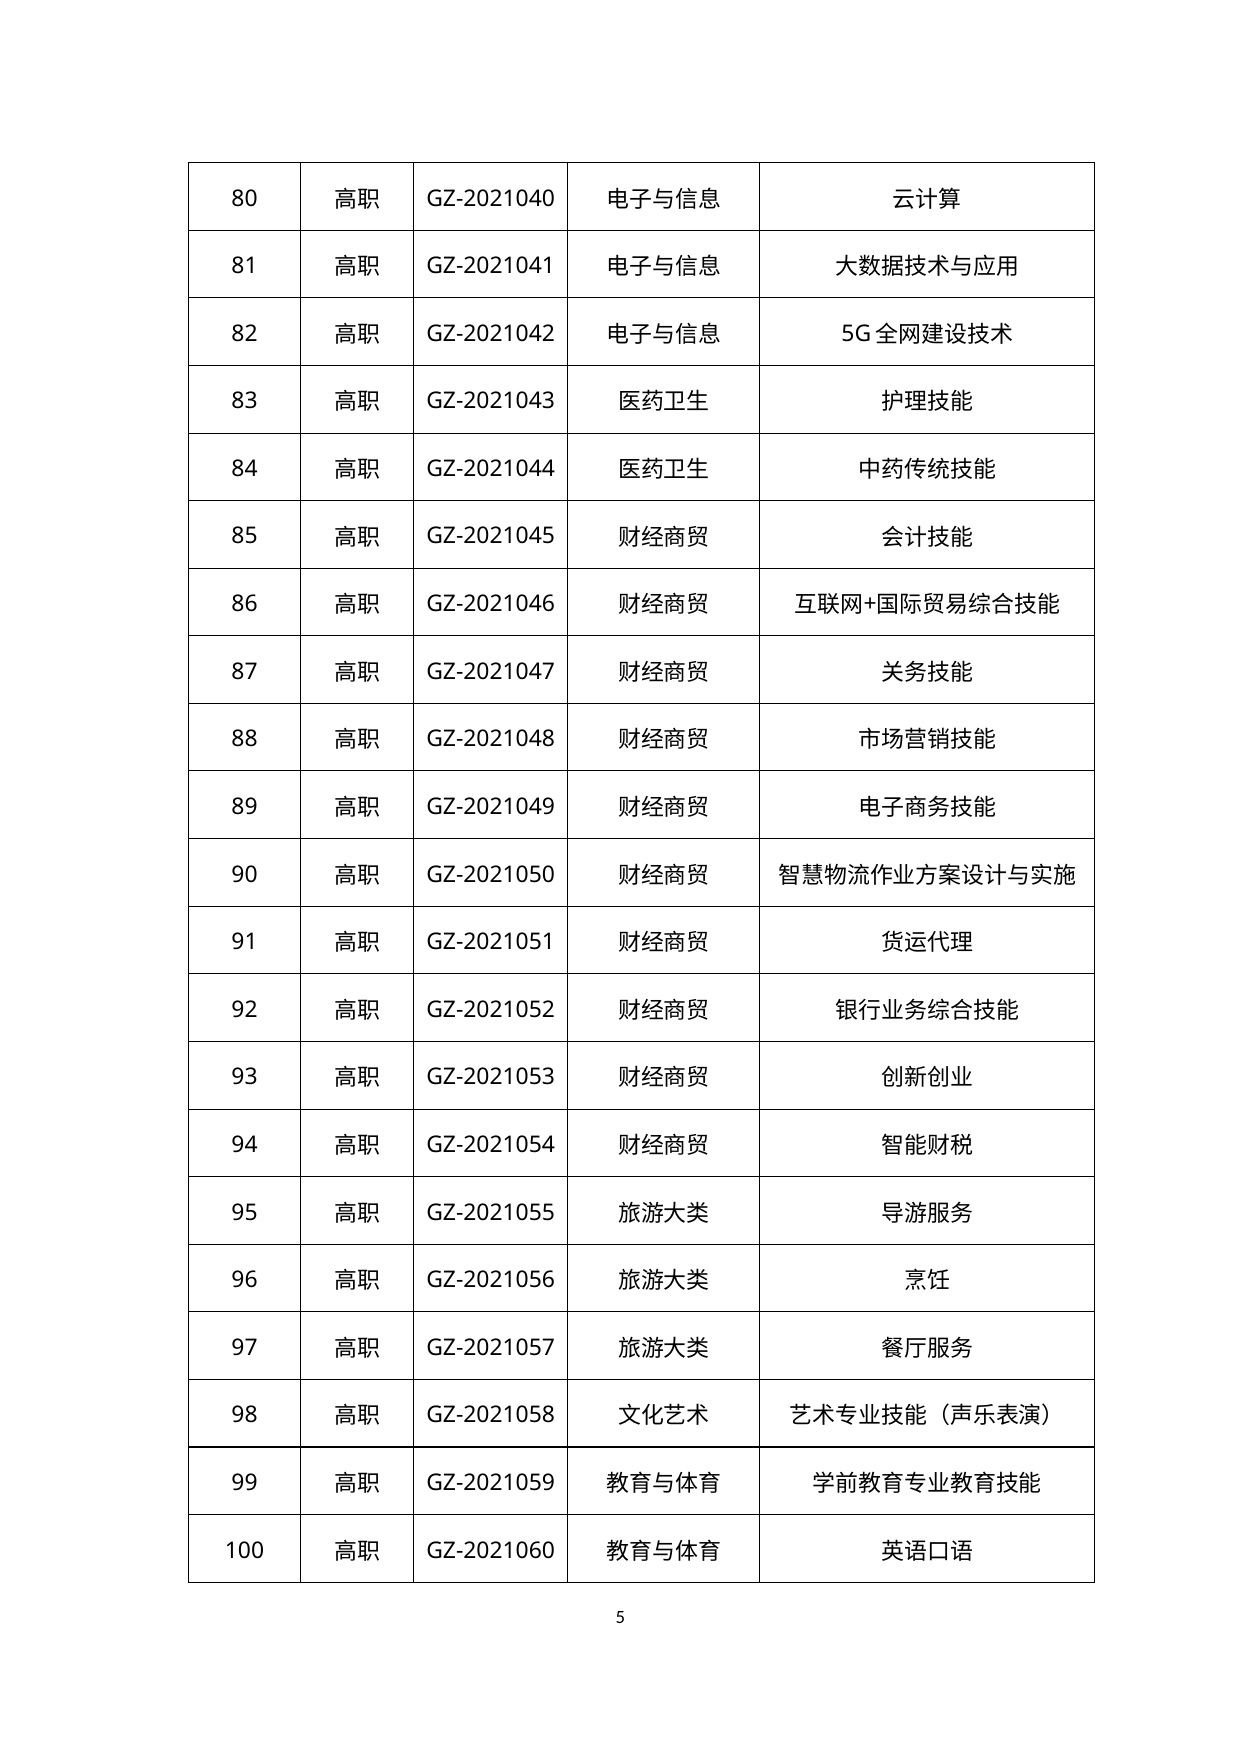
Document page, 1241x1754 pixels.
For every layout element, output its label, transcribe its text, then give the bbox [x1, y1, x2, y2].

table_cell 高职 [301, 231, 413, 297]
table_cell 教育与体育 [568, 1515, 759, 1582]
table_cell 财经商贸 [568, 839, 759, 906]
table_cell 97 [189, 1312, 300, 1379]
table_cell 财经商贸 [568, 704, 759, 770]
table_cell 高职 [301, 366, 413, 432]
table_cell 高职 [301, 569, 413, 635]
table_cell GZ-2021048 [414, 704, 567, 770]
table_cell 财经商贸 [568, 771, 759, 838]
table_cell GZ-2021051 [414, 907, 567, 973]
table_cell 财经商贸 [568, 974, 759, 1041]
table_cell 高职 [301, 1515, 413, 1582]
table_cell GZ-2021054 [414, 1110, 567, 1176]
table_cell GZ-2021056 [414, 1245, 567, 1311]
table_cell GZ-2021043 [414, 366, 567, 432]
table_cell GZ-2021046 [414, 569, 567, 635]
table_cell 90 [189, 839, 300, 906]
table_cell 94 [189, 1110, 300, 1176]
table_cell 高职 [301, 1448, 413, 1514]
table_cell GZ-2021057 [414, 1312, 567, 1379]
table_cell 电子商务技能 [760, 771, 1094, 838]
table_cell 高职 [301, 907, 413, 973]
table_cell 高职 [301, 1312, 413, 1379]
table_cell 95 [189, 1177, 300, 1244]
table_cell GZ-2021059 [414, 1448, 567, 1514]
table_cell 旅游大类 [568, 1245, 759, 1311]
table_cell GZ-2021040 [414, 163, 567, 229]
table_cell 96 [189, 1245, 300, 1311]
table_cell 93 [189, 1042, 300, 1108]
table_cell 80 [189, 163, 300, 229]
table_cell GZ-2021045 [414, 501, 567, 568]
table_cell 旅游大类 [568, 1177, 759, 1244]
table_cell 高职 [301, 636, 413, 703]
table_cell 89 [189, 771, 300, 838]
table_cell 教育与体育 [568, 1448, 759, 1514]
table_cell 86 [189, 569, 300, 635]
table_cell GZ-2021050 [414, 839, 567, 906]
table_cell GZ-2021047 [414, 636, 567, 703]
table_cell 高职 [301, 501, 413, 568]
table_cell 导游服务 [760, 1177, 1094, 1244]
table_cell 电子与信息 [568, 231, 759, 297]
table_cell 护理技能 [760, 366, 1094, 432]
table_cell 医药卫生 [568, 434, 759, 500]
table_cell 高职 [301, 771, 413, 838]
table_cell GZ-2021041 [414, 231, 567, 297]
table_cell 云计算 [760, 163, 1094, 229]
table_cell 98 [189, 1380, 300, 1446]
table_cell 智能财税 [760, 1110, 1094, 1176]
table_cell GZ-2021060 [414, 1515, 567, 1582]
table_cell 高职 [301, 1380, 413, 1446]
table_cell 学前教育专业教育技能 [760, 1448, 1094, 1514]
table_cell GZ-2021052 [414, 974, 567, 1041]
table_cell 财经商贸 [568, 1042, 759, 1108]
table_cell 艺术专业技能（声乐表演） [760, 1380, 1094, 1446]
table_cell 财经商贸 [568, 636, 759, 703]
table_cell 100 [189, 1515, 300, 1582]
table_cell GZ-2021049 [414, 771, 567, 838]
table_cell 5G全网建设技术 [760, 298, 1094, 365]
table_cell 创新创业 [760, 1042, 1094, 1108]
table_cell 高职 [301, 298, 413, 365]
table_cell 高职 [301, 1110, 413, 1176]
table_cell 高职 [301, 839, 413, 906]
table_cell 91 [189, 907, 300, 973]
table_cell 85 [189, 501, 300, 568]
table_cell 高职 [301, 434, 413, 500]
table_cell 81 [189, 231, 300, 297]
table_cell GZ-2021042 [414, 298, 567, 365]
table_cell 92 [189, 974, 300, 1041]
table_cell GZ-2021055 [414, 1177, 567, 1244]
table_cell 87 [189, 636, 300, 703]
table_cell 高职 [301, 1177, 413, 1244]
table_cell 英语口语 [760, 1515, 1094, 1582]
table_cell 餐厅服务 [760, 1312, 1094, 1379]
table_cell 中药传统技能 [760, 434, 1094, 500]
table_cell 财经商贸 [568, 501, 759, 568]
table_cell 高职 [301, 163, 413, 229]
table_cell 高职 [301, 1042, 413, 1108]
table_cell 88 [189, 704, 300, 770]
table_cell 电子与信息 [568, 298, 759, 365]
table_cell GZ-2021058 [414, 1380, 567, 1446]
table_cell 大数据技术与应用 [760, 231, 1094, 297]
table_cell 83 [189, 366, 300, 432]
table_cell 99 [189, 1448, 300, 1514]
table_cell 电子与信息 [568, 163, 759, 229]
table_cell GZ-2021044 [414, 434, 567, 500]
table_cell 旅游大类 [568, 1312, 759, 1379]
table_cell 烹饪 [760, 1245, 1094, 1311]
table_cell 市场营销技能 [760, 704, 1094, 770]
table_cell 文化艺术 [568, 1380, 759, 1446]
table_cell 财经商贸 [568, 569, 759, 635]
table_cell 医药卫生 [568, 366, 759, 432]
table_cell 82 [189, 298, 300, 365]
table_cell 银行业务综合技能 [760, 974, 1094, 1041]
table_cell 智慧物流作业方案设计与实施 [760, 839, 1094, 906]
table_cell 财经商贸 [568, 907, 759, 973]
table_cell 高职 [301, 974, 413, 1041]
table_cell 财经商贸 [568, 1110, 759, 1176]
table_cell 关务技能 [760, 636, 1094, 703]
table_cell 会计技能 [760, 501, 1094, 568]
table_cell 高职 [301, 704, 413, 770]
table_cell GZ-2021053 [414, 1042, 567, 1108]
table_cell 互联网+国际贸易综合技能 [760, 569, 1094, 635]
table_cell 货运代理 [760, 907, 1094, 973]
table_cell 高职 [301, 1245, 413, 1311]
table_cell 84 [189, 434, 300, 500]
